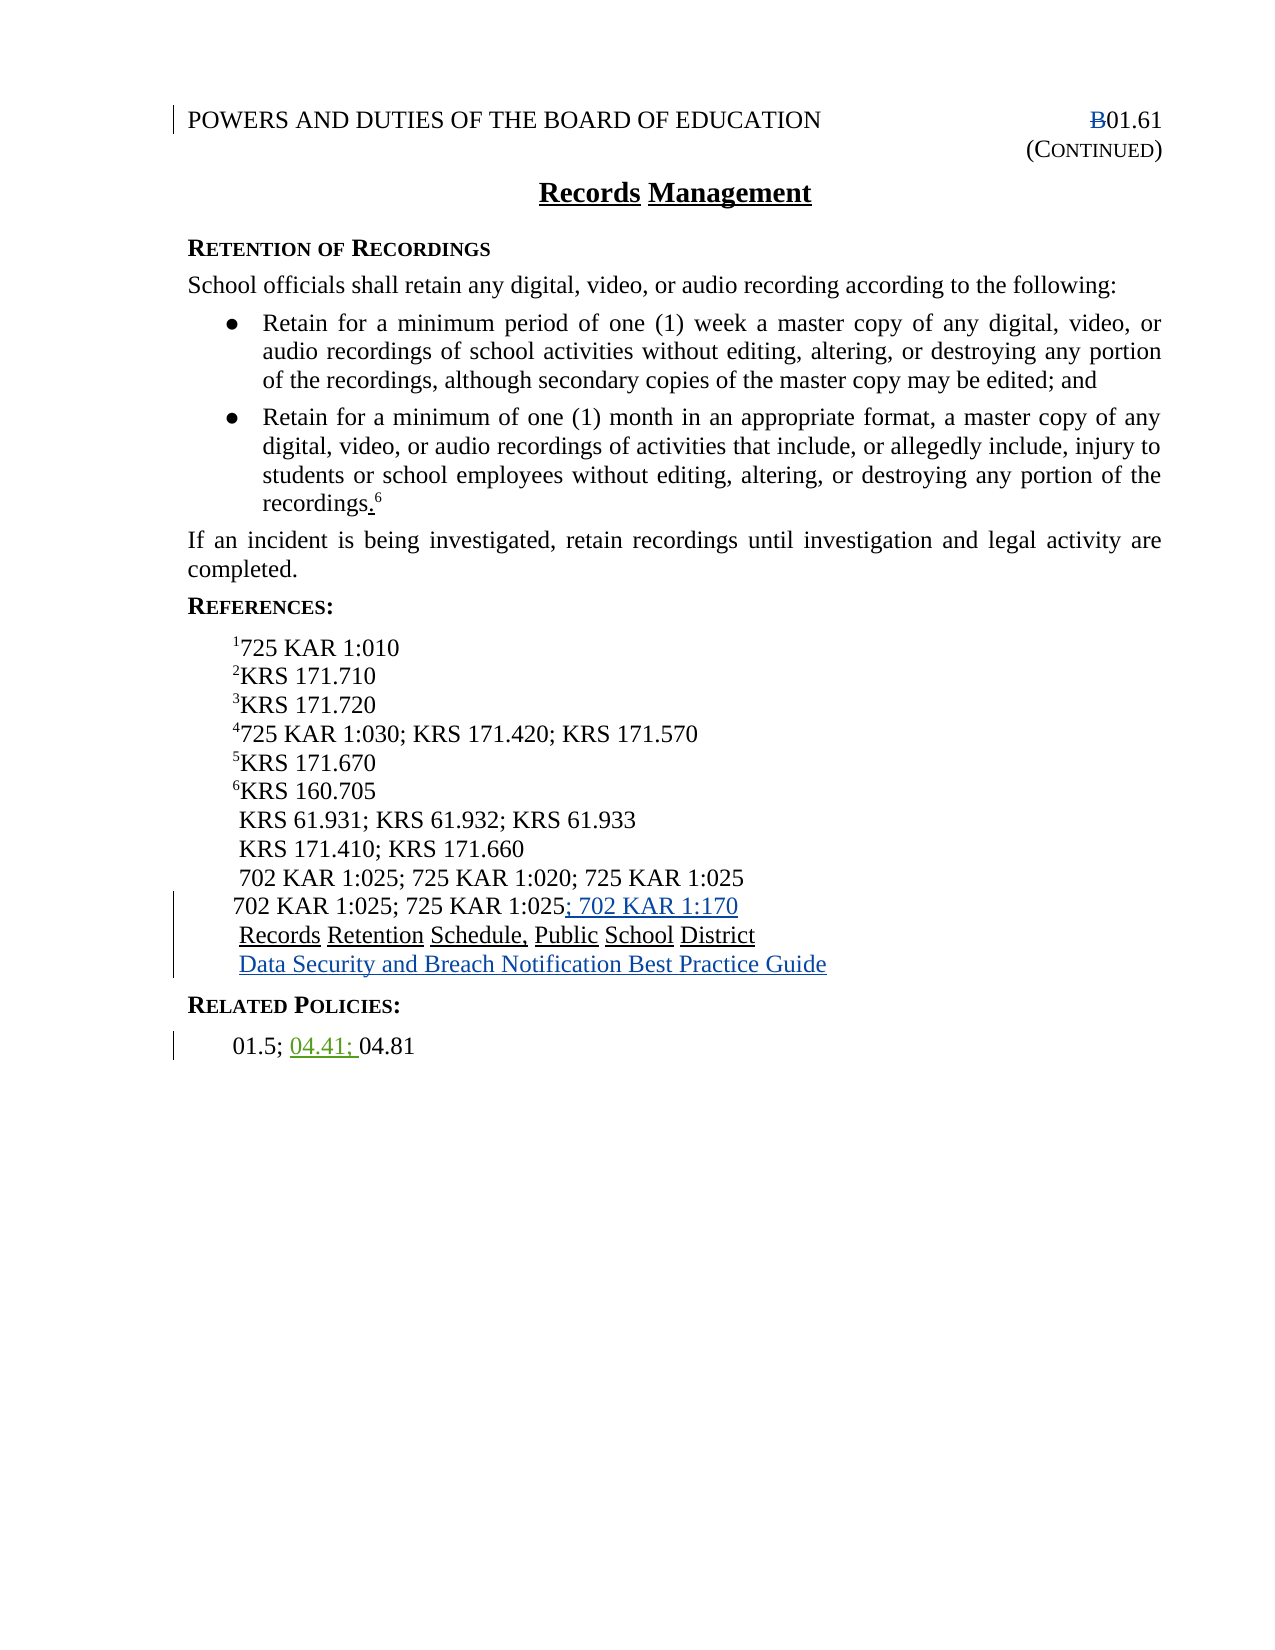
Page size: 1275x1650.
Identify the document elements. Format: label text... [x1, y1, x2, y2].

text 6KRS 160.705 [232, 776, 1162, 805]
subtitle Related Policies: [187, 990, 1162, 1019]
list Retain for a minimum of one (1) month in an appropriate format, a master copy of any digital, video, or audio recordings of activities that include, or allegedly include, injury to students or school employees without editing, altering, or destroying any portion of the recordings.6 [225, 402, 1162, 517]
text If an incident is being investigated, retain recordings until investigation and legal activity are completed. [187, 526, 1162, 583]
text 702 KAR 1:025; 725 KAR 1:025 [232, 891, 1162, 920]
text KRS 61.931; KRS 61.932; KRS 61.933 [232, 805, 1162, 834]
text 01.5; 04.81 [232, 1031, 1162, 1060]
subtitle Retention of Recordings [187, 233, 1162, 262]
subtitle References: [187, 591, 1162, 620]
text Records Retention Schedule, School District [232, 920, 1162, 949]
title Records Management [187, 175, 1162, 208]
subtitle (Continued) [187, 134, 1162, 162]
text 1725 KAR 1:010 [232, 633, 1162, 661]
text 5KRS 171.670 [232, 748, 1162, 776]
text 2KRS 171.710 [232, 661, 1162, 690]
subtitle POWERS AND DUTIES OF THE BOARD OF EDUCATION 01.61 [187, 105, 1162, 134]
text School officials shall retain any digital, video, or audio recording according to the following: [187, 271, 1162, 299]
text 4725 KAR 1:030; KRS 171.420; KRS 171.570 [232, 719, 1162, 748]
text KRS 171.410; KRS 171.660 [232, 834, 1162, 863]
text 3KRS 171.720 [232, 690, 1162, 719]
text 702 KAR 1:025; 725 KAR 1:020; 725 KAR 1:025 [232, 863, 1162, 891]
list Retain for a minimum period of one (1) week a master copy of any digital, video, or audio recordings of school activities without editing, altering, or destroying any portion of the recordings, although secondary copies of the master copy may be edited; and [225, 308, 1162, 394]
